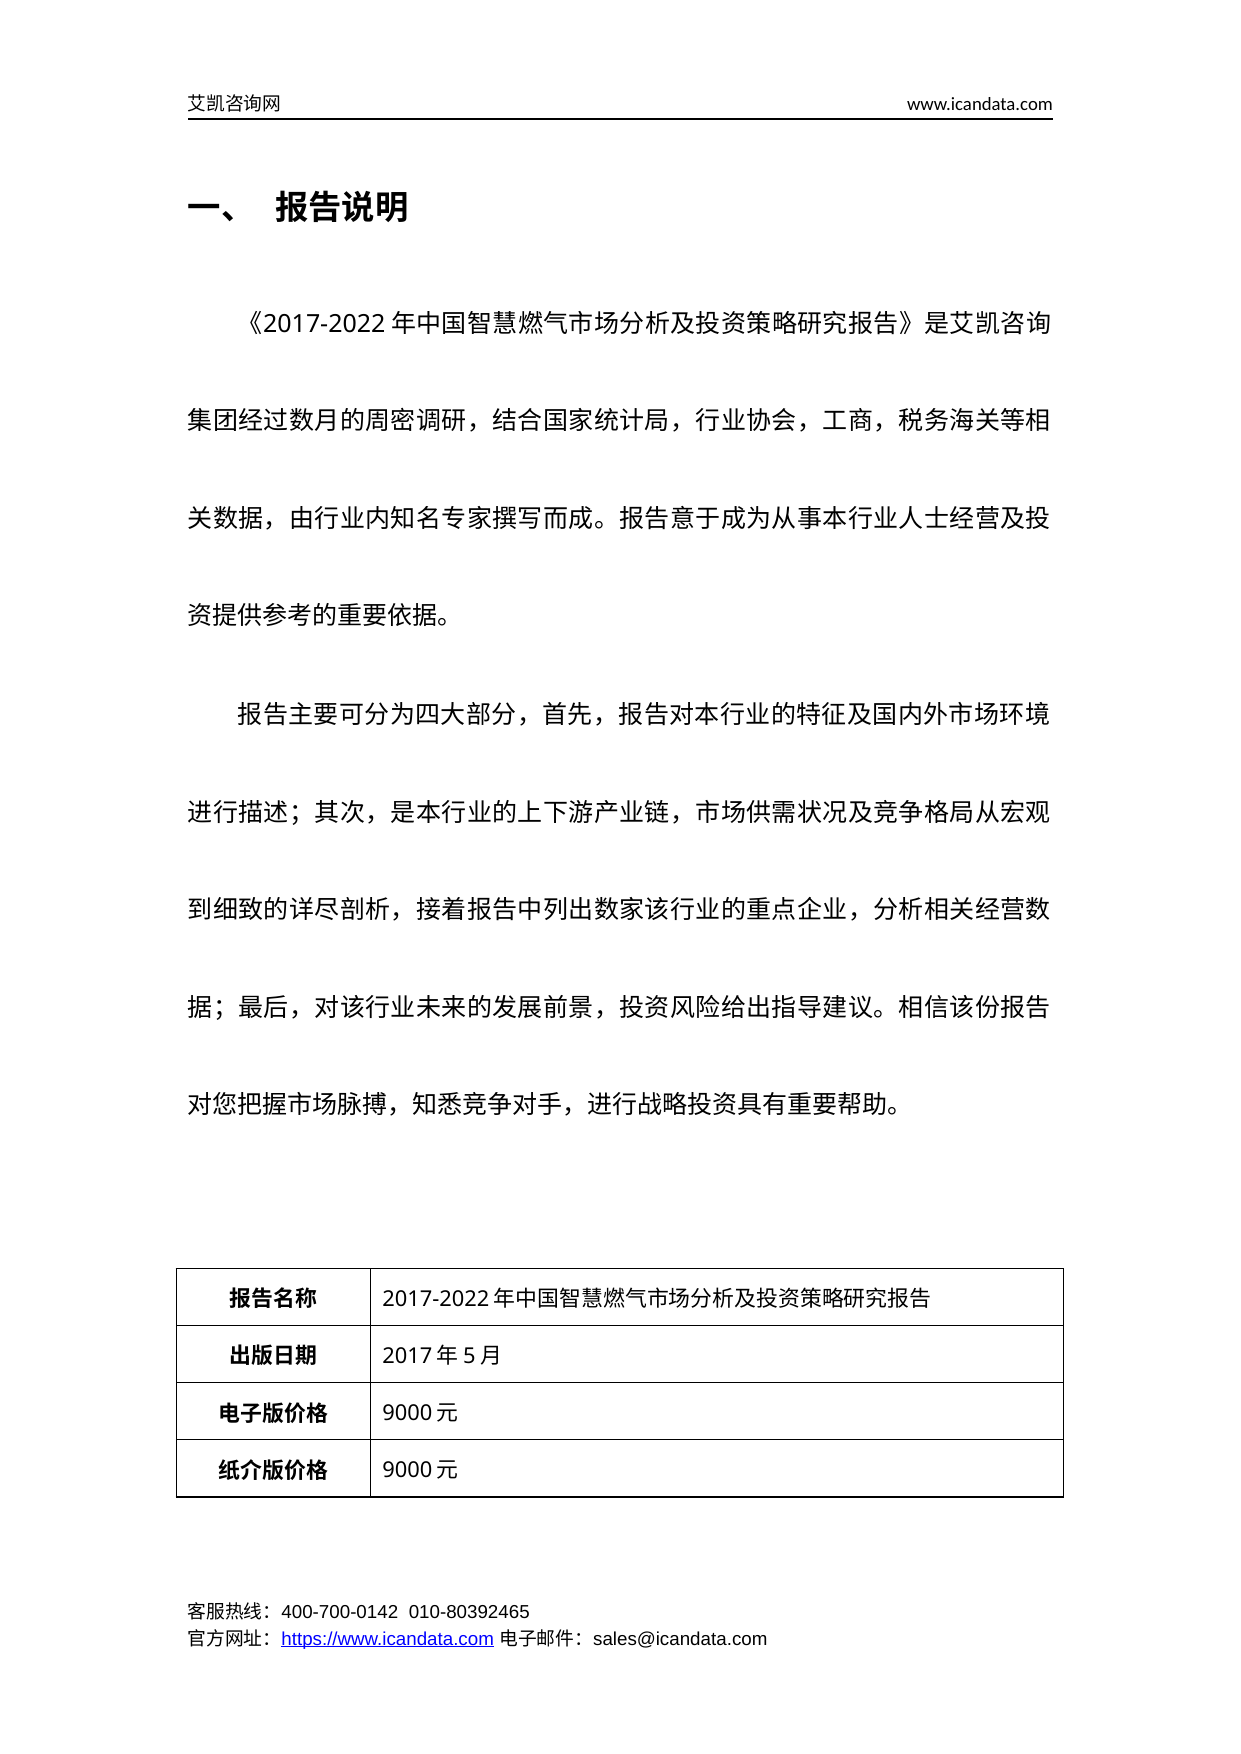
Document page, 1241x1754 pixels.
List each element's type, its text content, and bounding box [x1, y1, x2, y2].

table_cell 纸介版价格 [177, 1440, 370, 1496]
table_header 报告名称 [177, 1269, 370, 1325]
subtitle 报告说明 [187, 172, 1053, 237]
table_header 2017-2022年中国智慧燃气市场分析及投资策略研究报告 [371, 1269, 1063, 1325]
table_cell 9000元 [371, 1383, 1063, 1439]
text 报告主要可分为四大部分，首先，报告对本行业的特征及国内外市场环境进行描述；其次，是本行业的上下游产业链，市场供需状况及竞争格局从宏观到细致的详尽剖析，接着报告中列出数家该行业的重点企业，分析相关经营数据；最后，对该行业未来的发展前景，投资风险给出指导建议。相信该份报告对您把握市场脉搏，知悉竞争对手，进行战略投资具有重要帮助。 [187, 681, 1053, 1136]
table_cell 2017年5月 [371, 1326, 1063, 1382]
text 《2017-2022年中国智慧燃气市场分析及投资策略研究报告》是艾凯咨询集团经过数月的周密调研，结合国家统计局，行业协会，工商，税务海关等相关数据，由行业内知名专家撰写而成。报告意于成为从事本行业人士经营及投资提供参考的重要依据。 [187, 289, 1053, 646]
table_cell 电子版价格 [177, 1383, 370, 1439]
table_cell 出版日期 [177, 1326, 370, 1382]
table_cell 9000元 [371, 1440, 1063, 1496]
